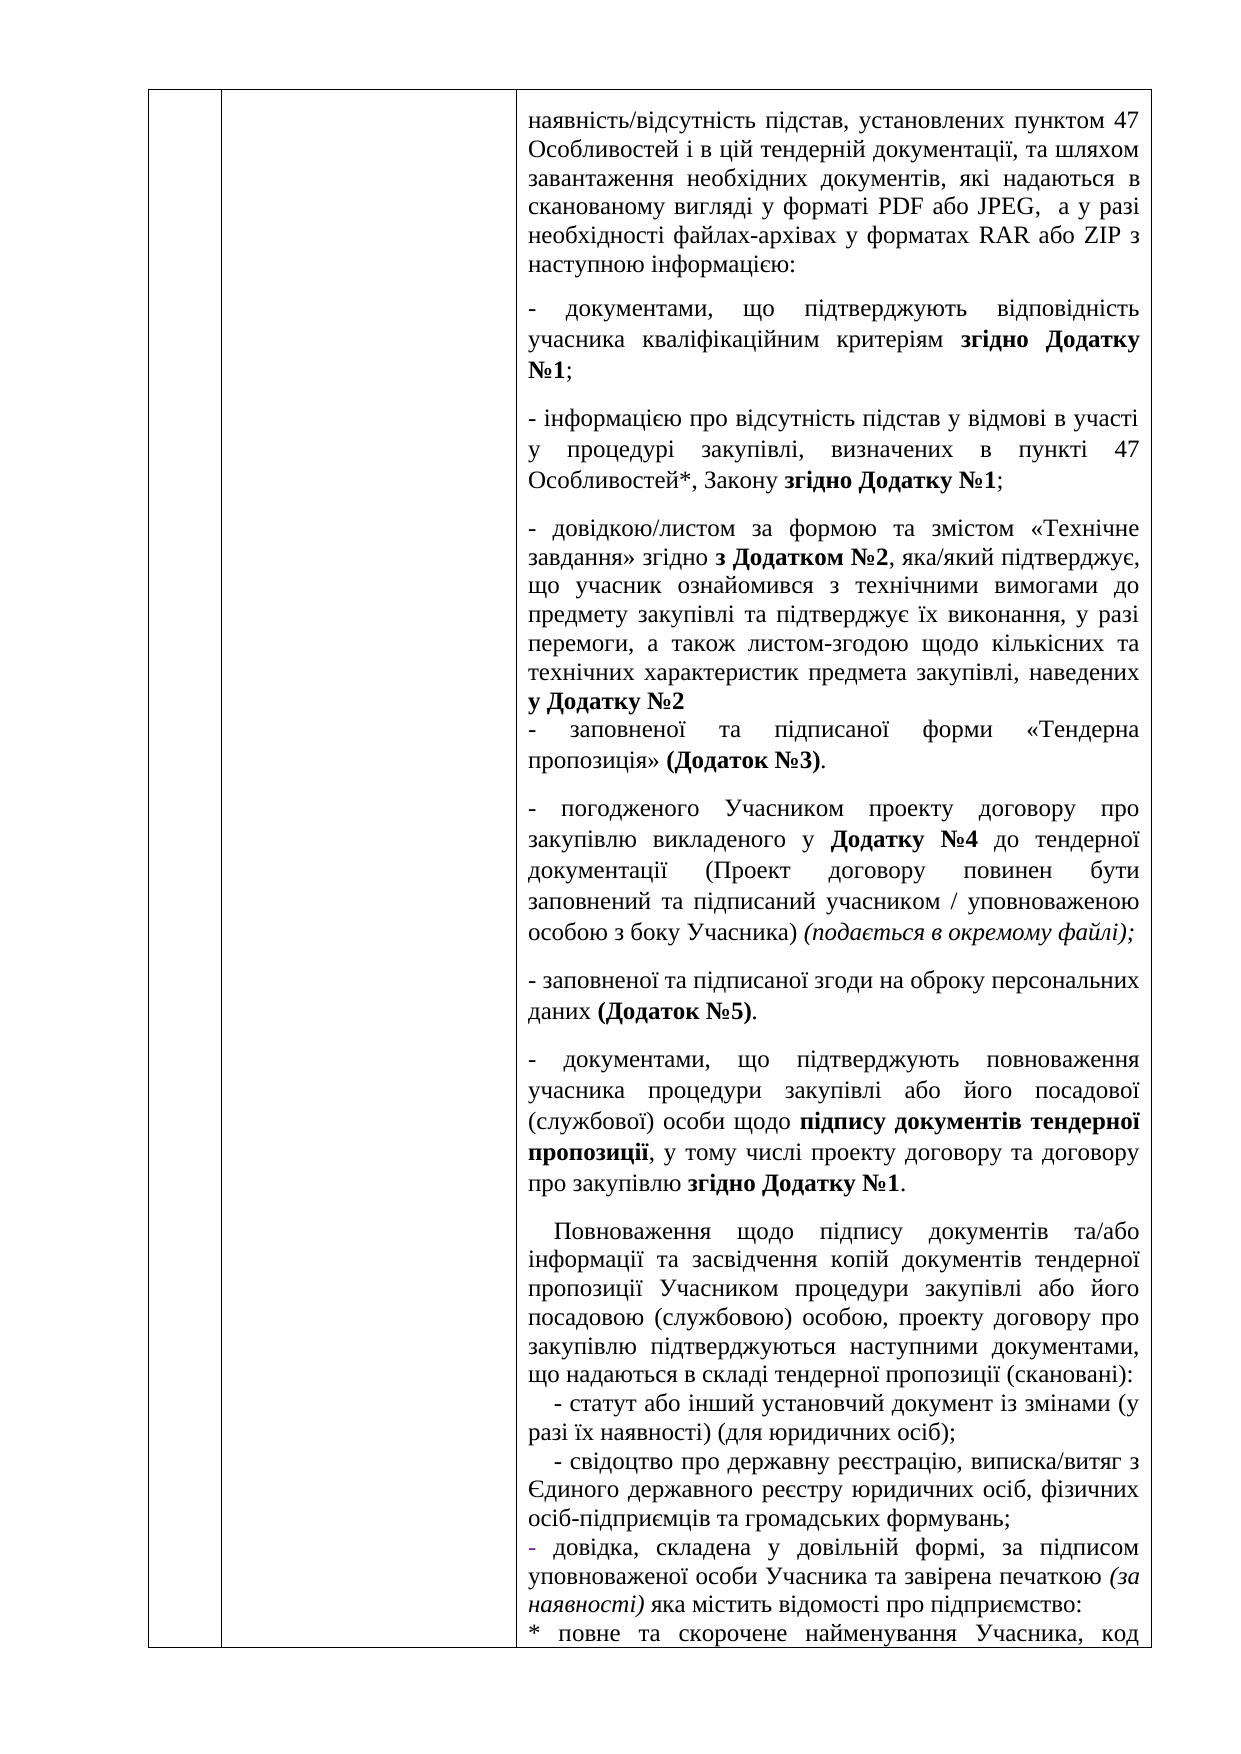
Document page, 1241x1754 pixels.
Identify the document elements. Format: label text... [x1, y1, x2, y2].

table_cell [517, 90, 1151, 1647]
table_cell 1 [149, 90, 221, 1647]
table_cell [222, 90, 516, 1647]
